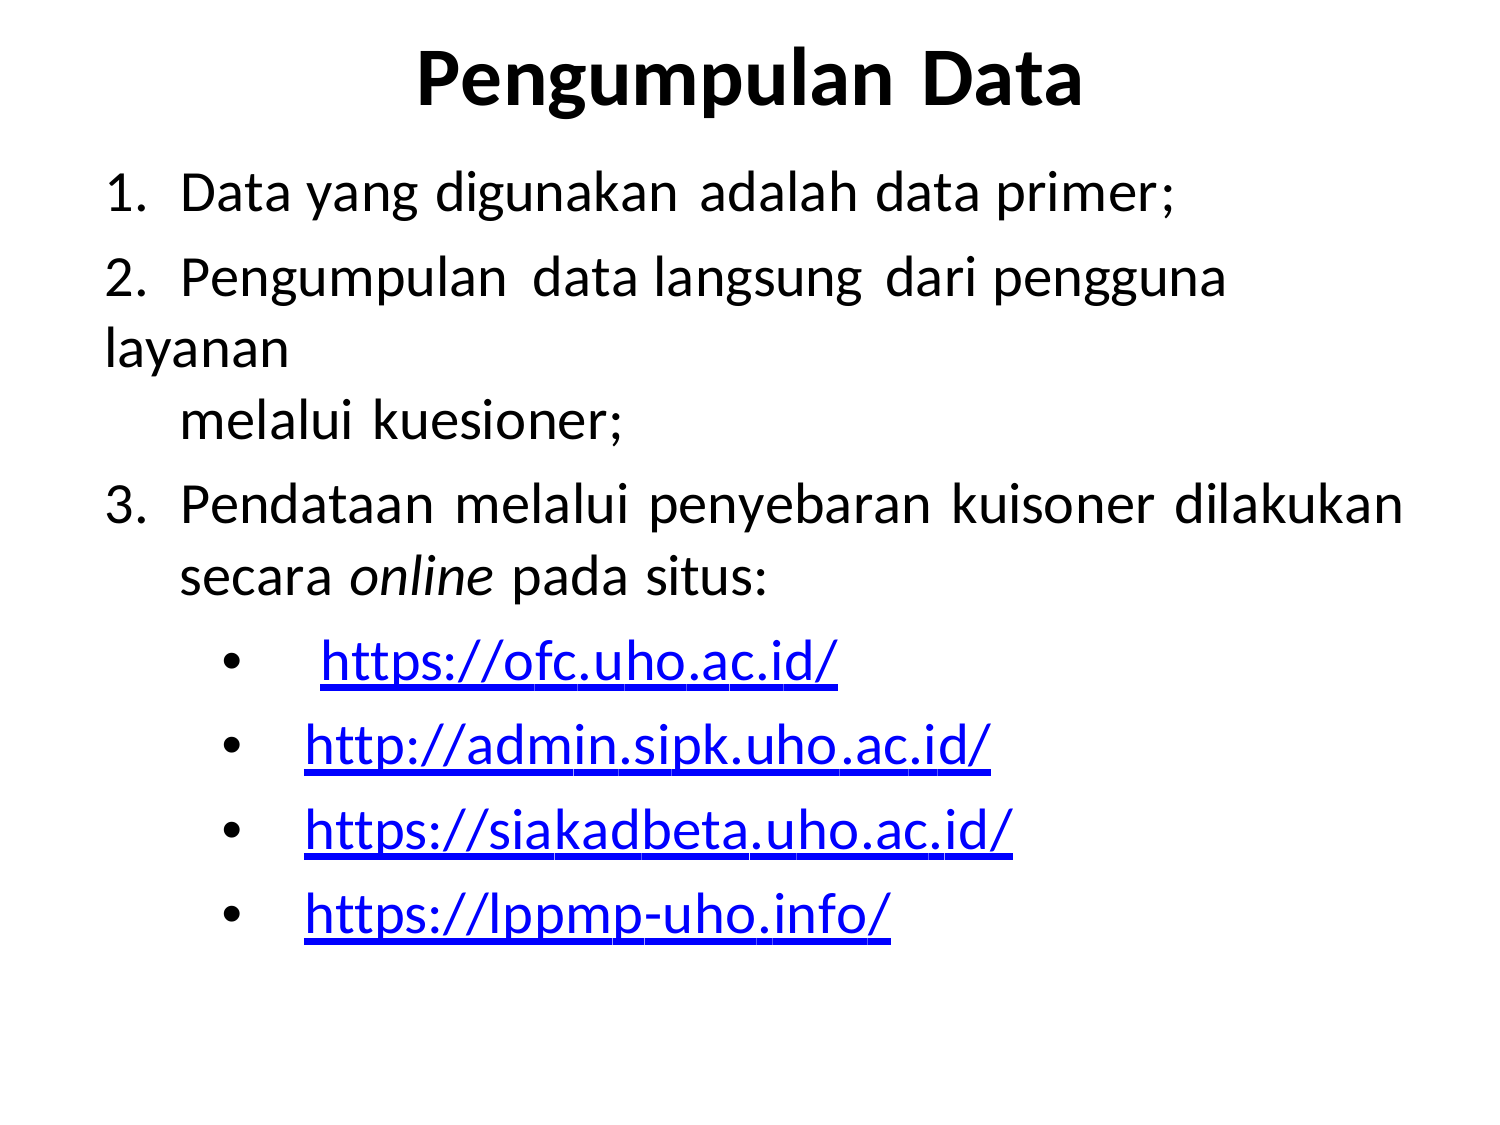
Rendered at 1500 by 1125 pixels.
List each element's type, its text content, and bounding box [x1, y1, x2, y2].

text 2. Pengumpulan data langsung dari pengguna layanan [104, 240, 1408, 382]
text Pengumpulan Data [413, 33, 1087, 127]
text • https://lppmp-uho.info/ [221, 877, 1408, 948]
text • http://admin.sipk.uho.ac.id/ [221, 708, 1408, 779]
text secara online pada situs: [179, 538, 1408, 610]
text 3. Pendataan melalui penyebaran kuisoner dilakukan [104, 467, 1408, 538]
text • https://siakadbeta.uho.ac.id/ [221, 792, 1408, 864]
text 1. Data yang digunakan adalah data primer; [104, 155, 1408, 226]
text • https://ofc.uho.ac.id/ [221, 623, 1408, 694]
text melalui kuesioner; [179, 383, 1408, 454]
